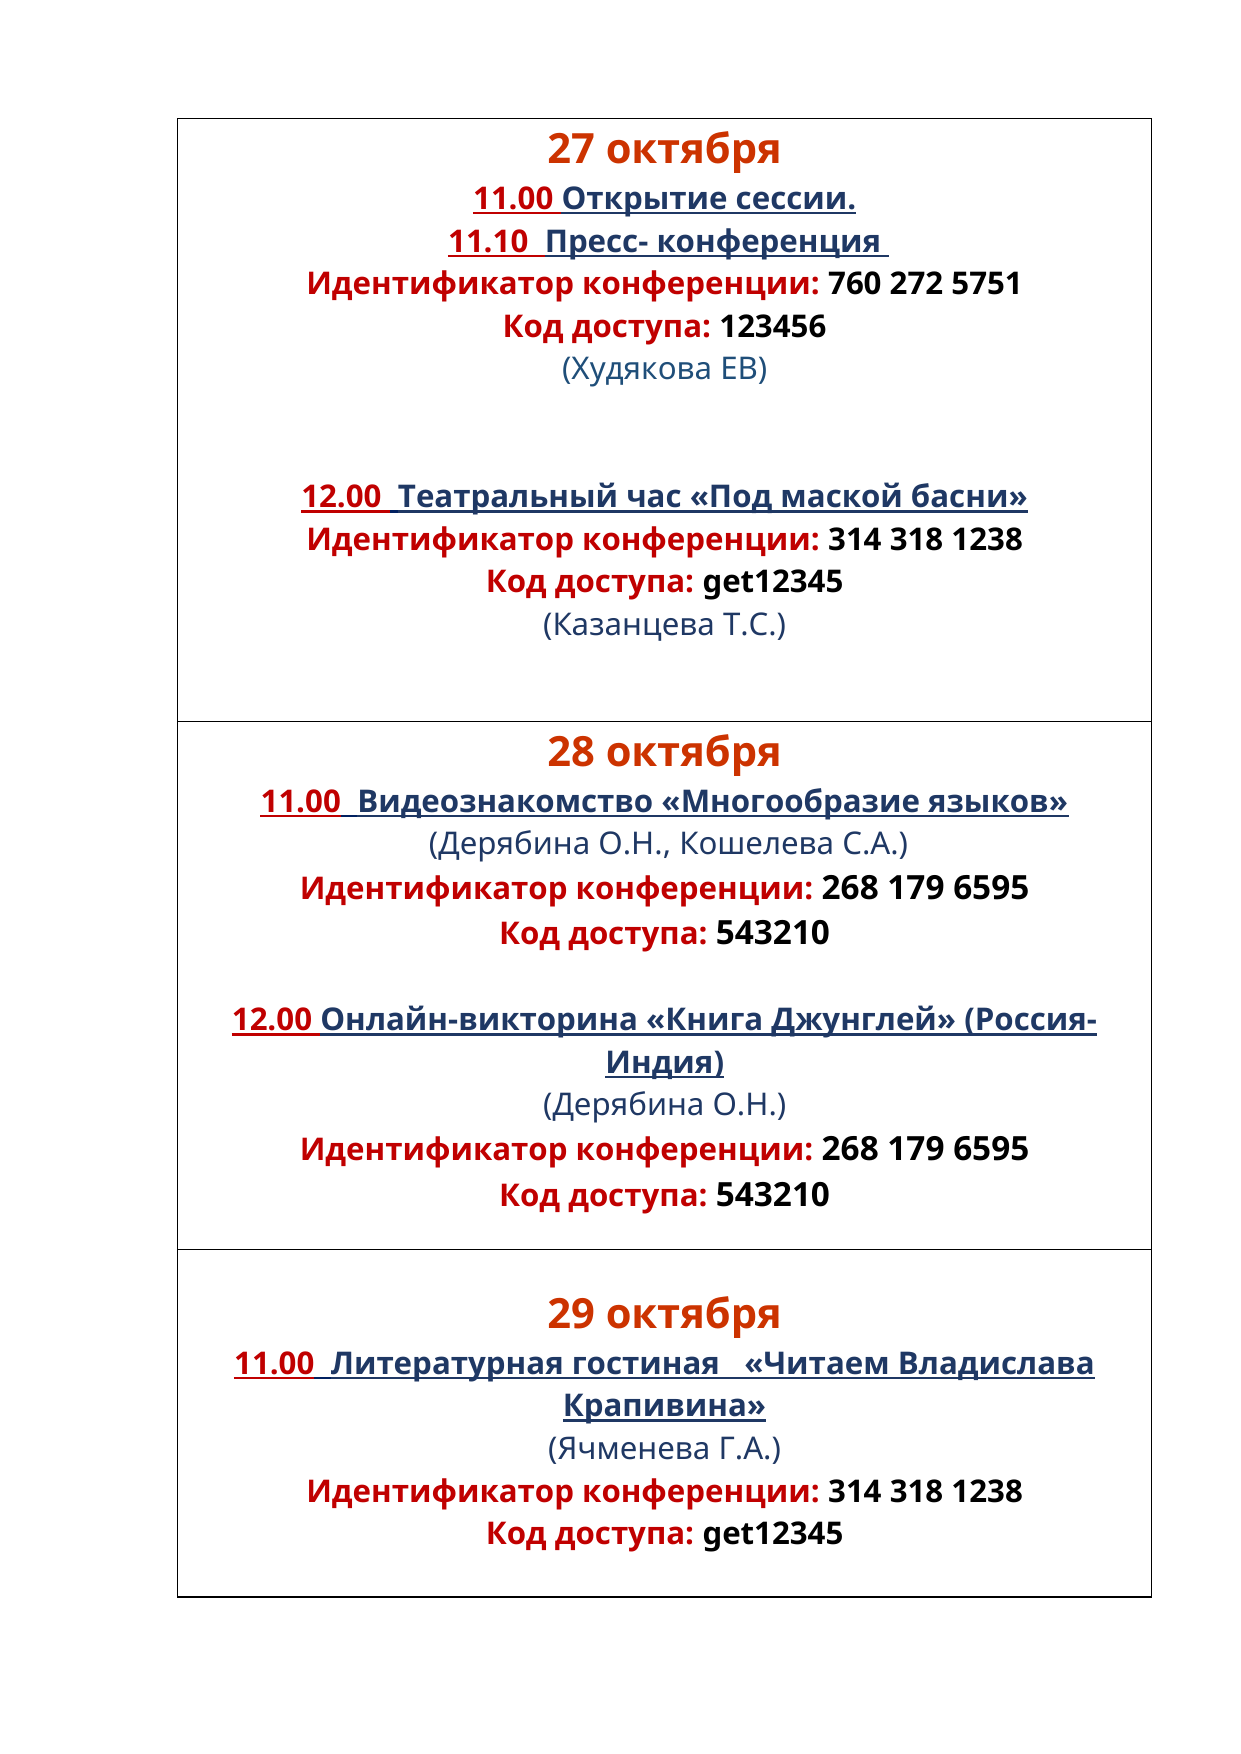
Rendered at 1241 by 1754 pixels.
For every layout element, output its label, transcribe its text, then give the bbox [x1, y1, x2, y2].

table_cell 28 октября 11.00 Видеознакомство «Многообразие языков» (Дерябина О.Н., Кошелева С.А.) Идентификатор конференции: 268 179 6595 Код доступа: 543210 12.00 Онлайн-викторина «Книга Джунглей» (Россия-Индия) (Дерябина О.Н.) Идентификатор конференции: 268 179 6595 Код доступа: 543210 [178, 722, 1151, 1249]
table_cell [178, 1250, 1151, 1596]
table_header 27 октября 11.00 Открытие сессии. 11.10 Пресс- конференция Идентификатор конференции: 760 272 5751 Код доступа: 123456 (Худякова ЕВ) 12.00 Театральный час «Под маской басни» Идентификатор конференции: 314 318 1238 Код доступа: get12345 (Казанцева Т.С.) [178, 119, 1151, 721]
